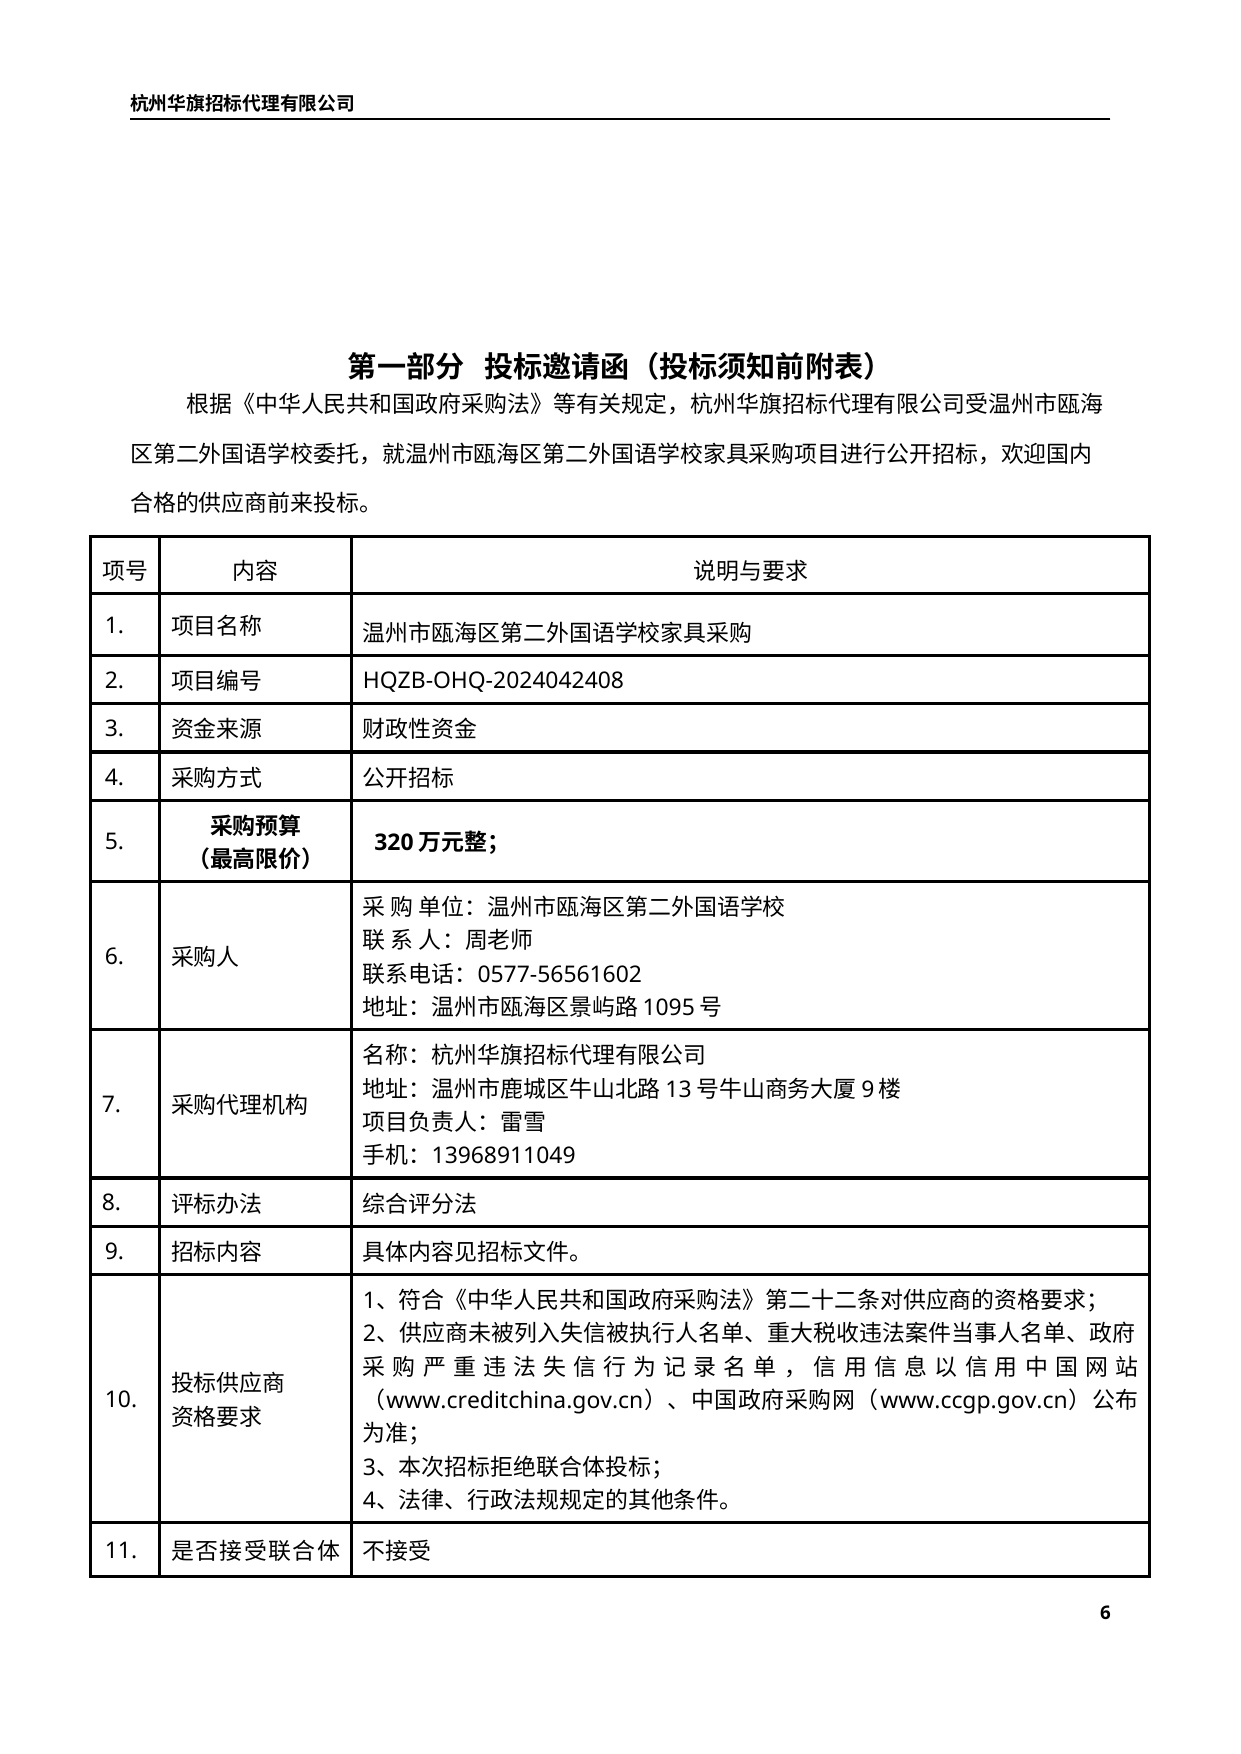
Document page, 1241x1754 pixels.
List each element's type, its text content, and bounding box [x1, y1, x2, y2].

table_cell 采购代理机构 [161, 1031, 350, 1176]
table_cell HQZB-OHQ-2024042408 [353, 657, 1148, 702]
table_cell 采购方式 [161, 754, 350, 799]
table_cell [92, 705, 158, 750]
table_header 项号 [92, 538, 158, 592]
table_cell 采 购 单位：温州市瓯海区第二外国语学校 联 系 人：周老师 联系电话：0577-56561602 地址：温州市瓯海区景屿路1095号 [353, 883, 1148, 1028]
table_cell 具体内容见招标文件。 [353, 1228, 1148, 1273]
table_cell 招标内容 [161, 1228, 350, 1273]
text 第一部分 投标邀请函（投标须知前附表） [130, 338, 1110, 386]
table_cell 财政性资金 [353, 705, 1148, 750]
table_cell 温州市瓯海区第二外国语学校家具采购 [353, 595, 1148, 654]
table_cell 项目名称 [161, 595, 350, 654]
table_header 说明与要求 [353, 538, 1148, 592]
table_cell 320万元整； [353, 802, 1148, 880]
table_cell [92, 657, 158, 702]
table_cell 采购人 [161, 883, 350, 1028]
table_cell 项目编号 [161, 657, 350, 702]
table_cell 采购预算 （最高限价） [161, 802, 350, 880]
table_cell [92, 754, 158, 799]
table_cell [92, 802, 158, 880]
table_cell [92, 1524, 158, 1575]
table_cell 1、符合《中华人民共和国政府采购法》第二十二条对供应商的资格要求； 2、供应商未被列入失信被执行人名单、重大税收违法案件当事人名单、政府采购严重违法失信行为记录名单，信用信息以信用中国网站（www.creditchina.gov.cn）、中国政府采购网（www.ccgp.gov.cn）公布为准； 3、本次招标拒绝联合体投标； 4、法律、行政法规规定的其他条件。 [353, 1276, 1148, 1521]
table_cell 综合评分法 [353, 1180, 1148, 1224]
table_cell 名称：杭州华旗招标代理有限公司 地址：温州市鹿城区牛山北路13号牛山商务大厦9楼 项目负责人：雷雪 手机：13968911049 [353, 1031, 1148, 1176]
table_cell 投标供应商 资格要求 [161, 1276, 350, 1521]
table_cell 资金来源 [161, 705, 350, 750]
table_cell [92, 595, 158, 654]
table_cell [92, 1228, 158, 1273]
table_header 内容 [161, 538, 350, 592]
table_cell 不接受 □接受 [353, 1524, 1148, 1575]
table_cell 是否接受联合体投标 [161, 1524, 350, 1575]
table_cell [92, 1180, 158, 1224]
table_cell 评标办法 [161, 1180, 350, 1224]
table_cell [92, 1031, 158, 1176]
table_cell [92, 883, 158, 1028]
text 根据《中华人民共和国政府采购法》等有关规定，杭州华旗招标代理有限公司受温州市瓯海区第二外国语学校委托，就温州市瓯海区第二外国语学校家具采购项目进行公开招标，欢迎国内合格的供应商前来投标。 [130, 386, 1110, 518]
table_cell [92, 1276, 158, 1521]
table_cell 公开招标 [353, 754, 1148, 799]
